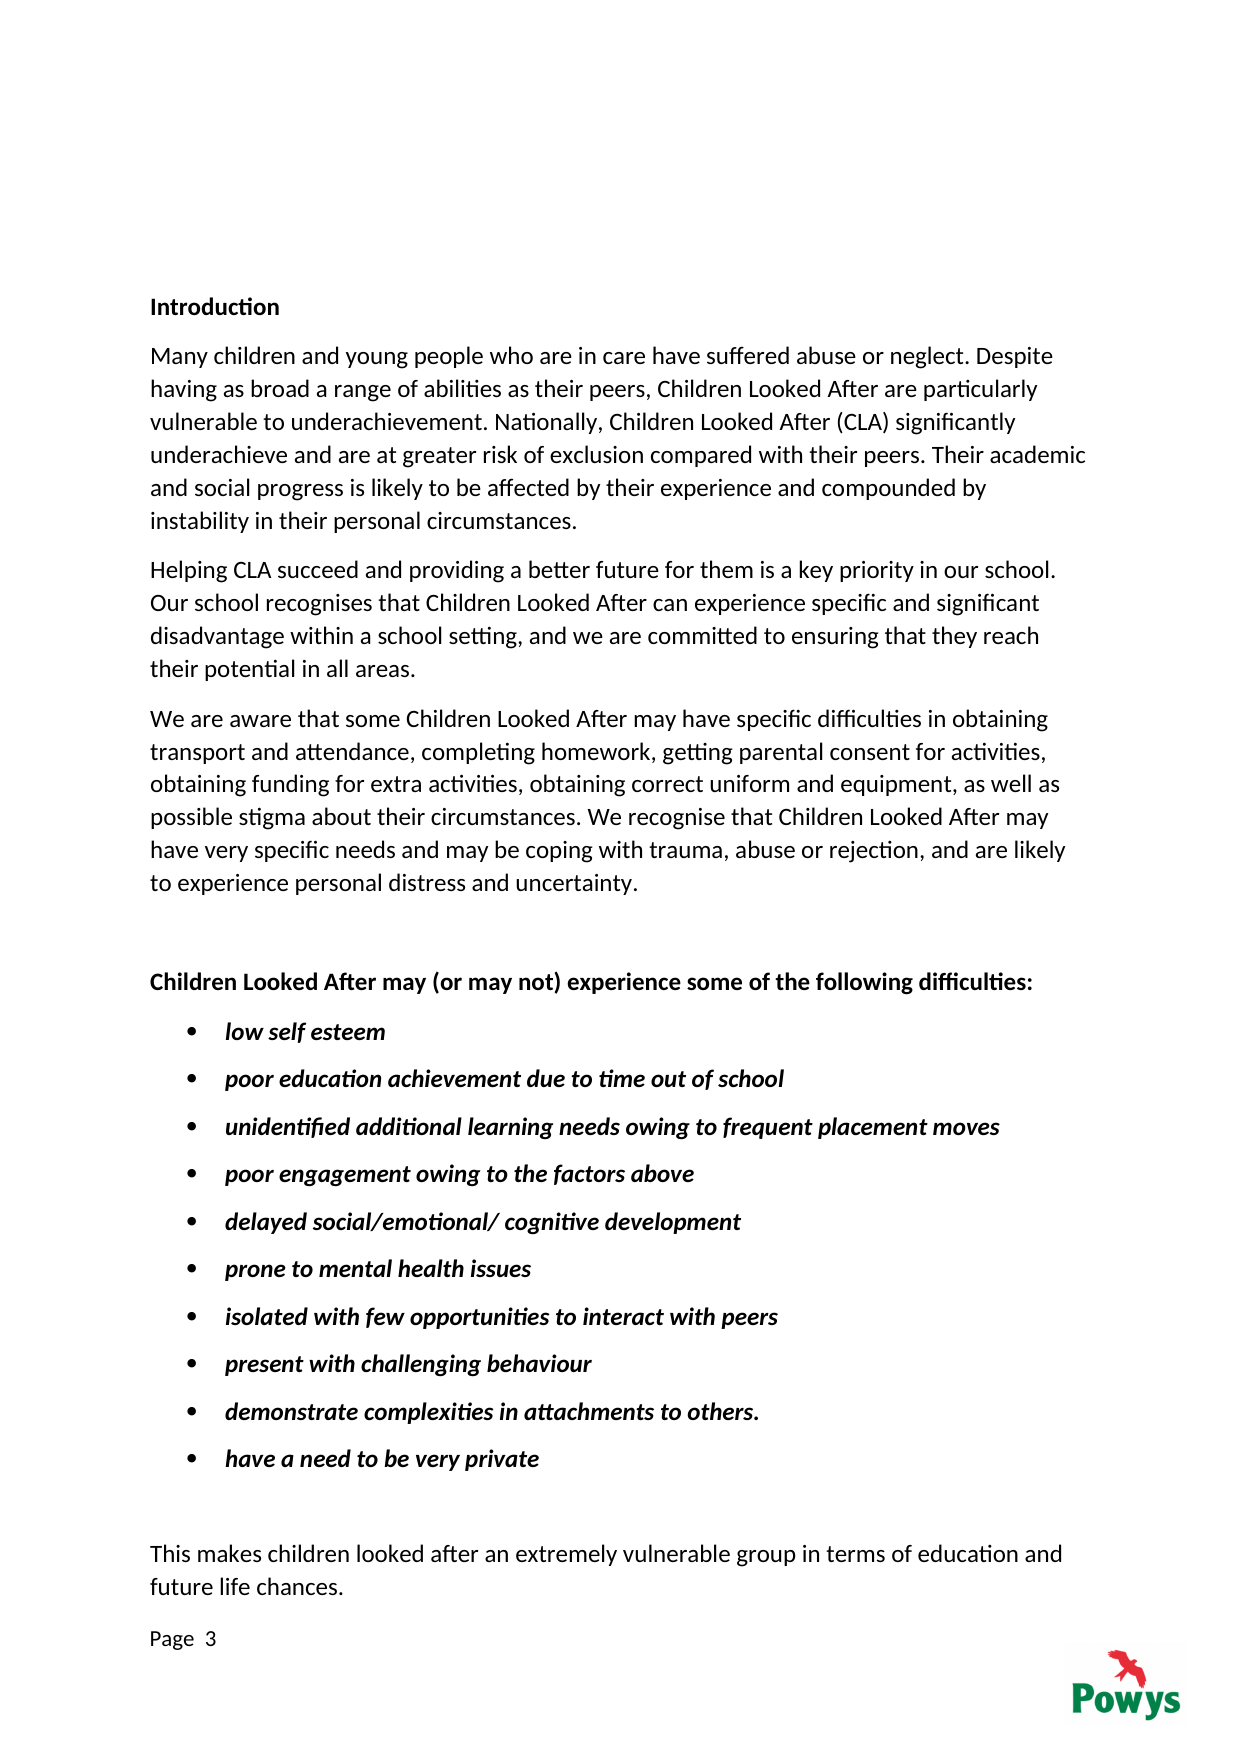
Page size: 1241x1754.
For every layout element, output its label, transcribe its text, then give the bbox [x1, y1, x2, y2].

text prone to mental health issues [187, 1253, 1090, 1284]
text Children Looked After may (or may not) experience some of the following difficulties: [150, 966, 1090, 997]
text delayed social/emotional/ cognitive development [187, 1206, 1090, 1237]
text unidentified additional learning needs owing to frequent placement moves [187, 1111, 1090, 1142]
text We are aware that some Children Looked After may have specific difficulties in obtaining transport and attendance, completing homework, getting parental consent for activities, obtaining funding for extra activities, obtaining correct uniform and equipment, as well as possible stigma about their circumstances. We recognise that Children Looked After may have very specific needs and may be coping with trauma, abuse or rejection, and are likely to experience personal distress and uncertainty. [150, 703, 1090, 898]
text isolated with few opportunities to interact with peers [187, 1301, 1090, 1332]
picture [1065, 1642, 1188, 1725]
text Helping CLA succeed and providing a better future for them is a key priority in our school. Our school recognises that Children Looked After can experience specific and significant disadvantage within a school setting, and we are committed to ensuring that they reach their potential in all areas. [150, 554, 1090, 684]
text demonstrate complexities in attachments to others. [187, 1396, 1090, 1427]
text have a need to be very private [187, 1443, 1090, 1474]
text poor education achievement due to time out of school [187, 1063, 1090, 1094]
text low self esteem [187, 1016, 1090, 1047]
text This makes children looked after an extremely vulnerable group in terms of education and future life chances. [150, 1538, 1090, 1602]
text present with challenging behaviour [187, 1348, 1090, 1379]
text poor engagement owing to the factors above [187, 1158, 1090, 1189]
text Introduction [150, 291, 1090, 321]
text Many children and young people who are in care have suffered abuse or neglect. Despite having as broad a range of abilities as their peers, Children Looked After are particularly vulnerable to underachievement. Nationally, Children Looked After (CLA) significantly underachieve and are at greater risk of exclusion compared with their peers. Their academic and social progress is likely to be affected by their experience and compounded by instability in their personal circumstances. [150, 340, 1090, 535]
